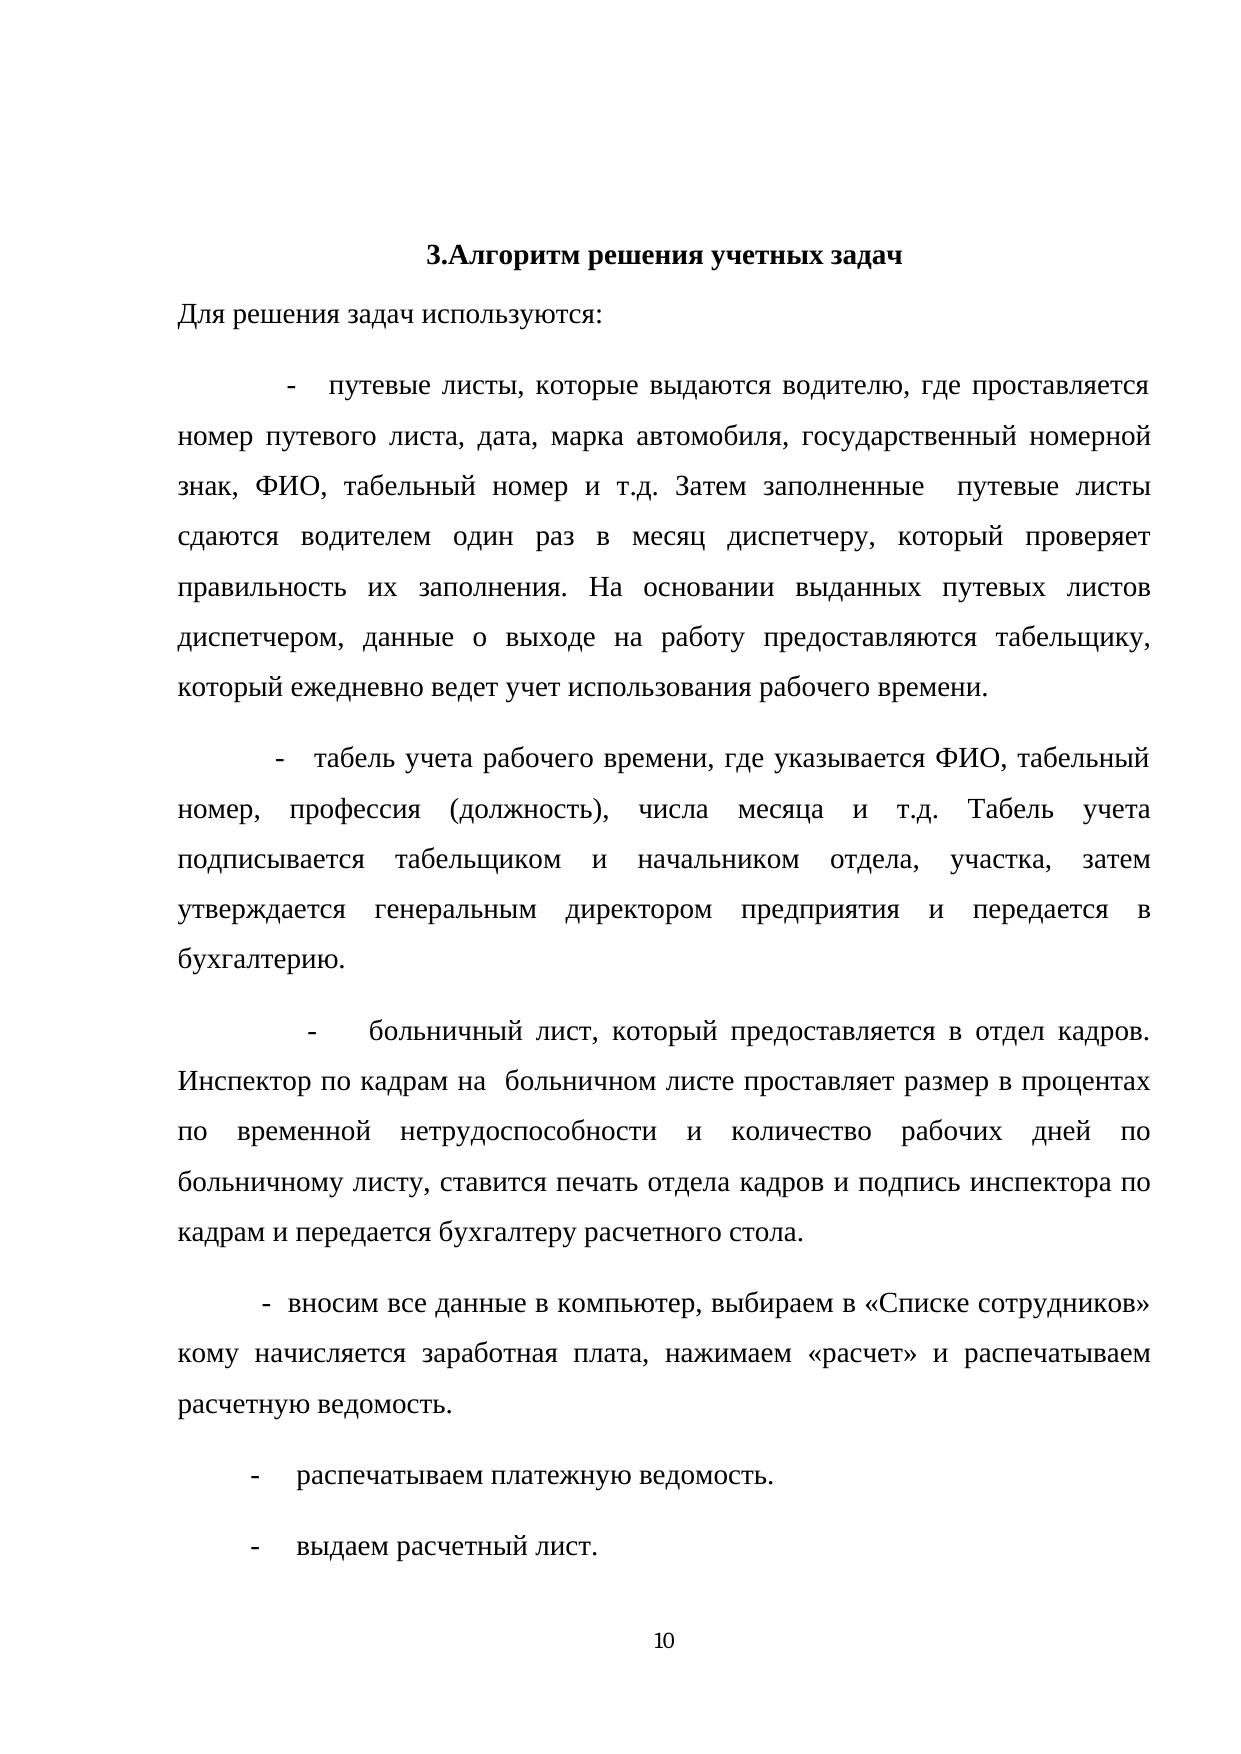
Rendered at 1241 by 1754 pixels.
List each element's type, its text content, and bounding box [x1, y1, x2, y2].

text - выдаем расчетный лист. [177, 1528, 1152, 1562]
text Для решения задач используются: [177, 296, 1152, 330]
text 3.Алгоритм решения учетных задач [177, 237, 1152, 270]
text - табель учета рабочего времени, где указывается ФИО, табельный номер, профессия (должность), числа месяца и т.д. Табель учета подписывается табельщиком и начальником отдела, участка, затем утверждается генеральным директором предприятия и передается в бухгалтерию. [177, 740, 1152, 975]
text - путевые листы, которые выдаются водителю, где проставляется номер путевого листа, дата, марка автомобиля, государственный номерной знак, ФИО, табельный номер и т.д. Затем заполненные путевые листы сдаются водителем один раз в месяц диспетчеру, который проверяет правильность их заполнения. На основании выданных путевых листов диспетчером, данные о выходе на работу предоставляются табельщику, который ежедневно ведет учет использования рабочего времени. [177, 367, 1152, 703]
text - больничный лист, который предоставляется в отдел кадров. Инспектор по кадрам на больничном листе проставляет размер в процентах по временной нетрудоспособности и количество рабочих дней по больничному листу, ставится печать отдела кадров и подпись инспектора по кадрам и передается бухгалтеру расчетного стола. [177, 1013, 1152, 1248]
text - вносим все данные в компьютер, выбираем в «Списке сотрудников» кому начисляется заработная плата, нажимаем «расчет» и распечатываем расчетную ведомость. [177, 1285, 1152, 1419]
text - распечатываем платежную ведомость. [177, 1457, 1152, 1491]
